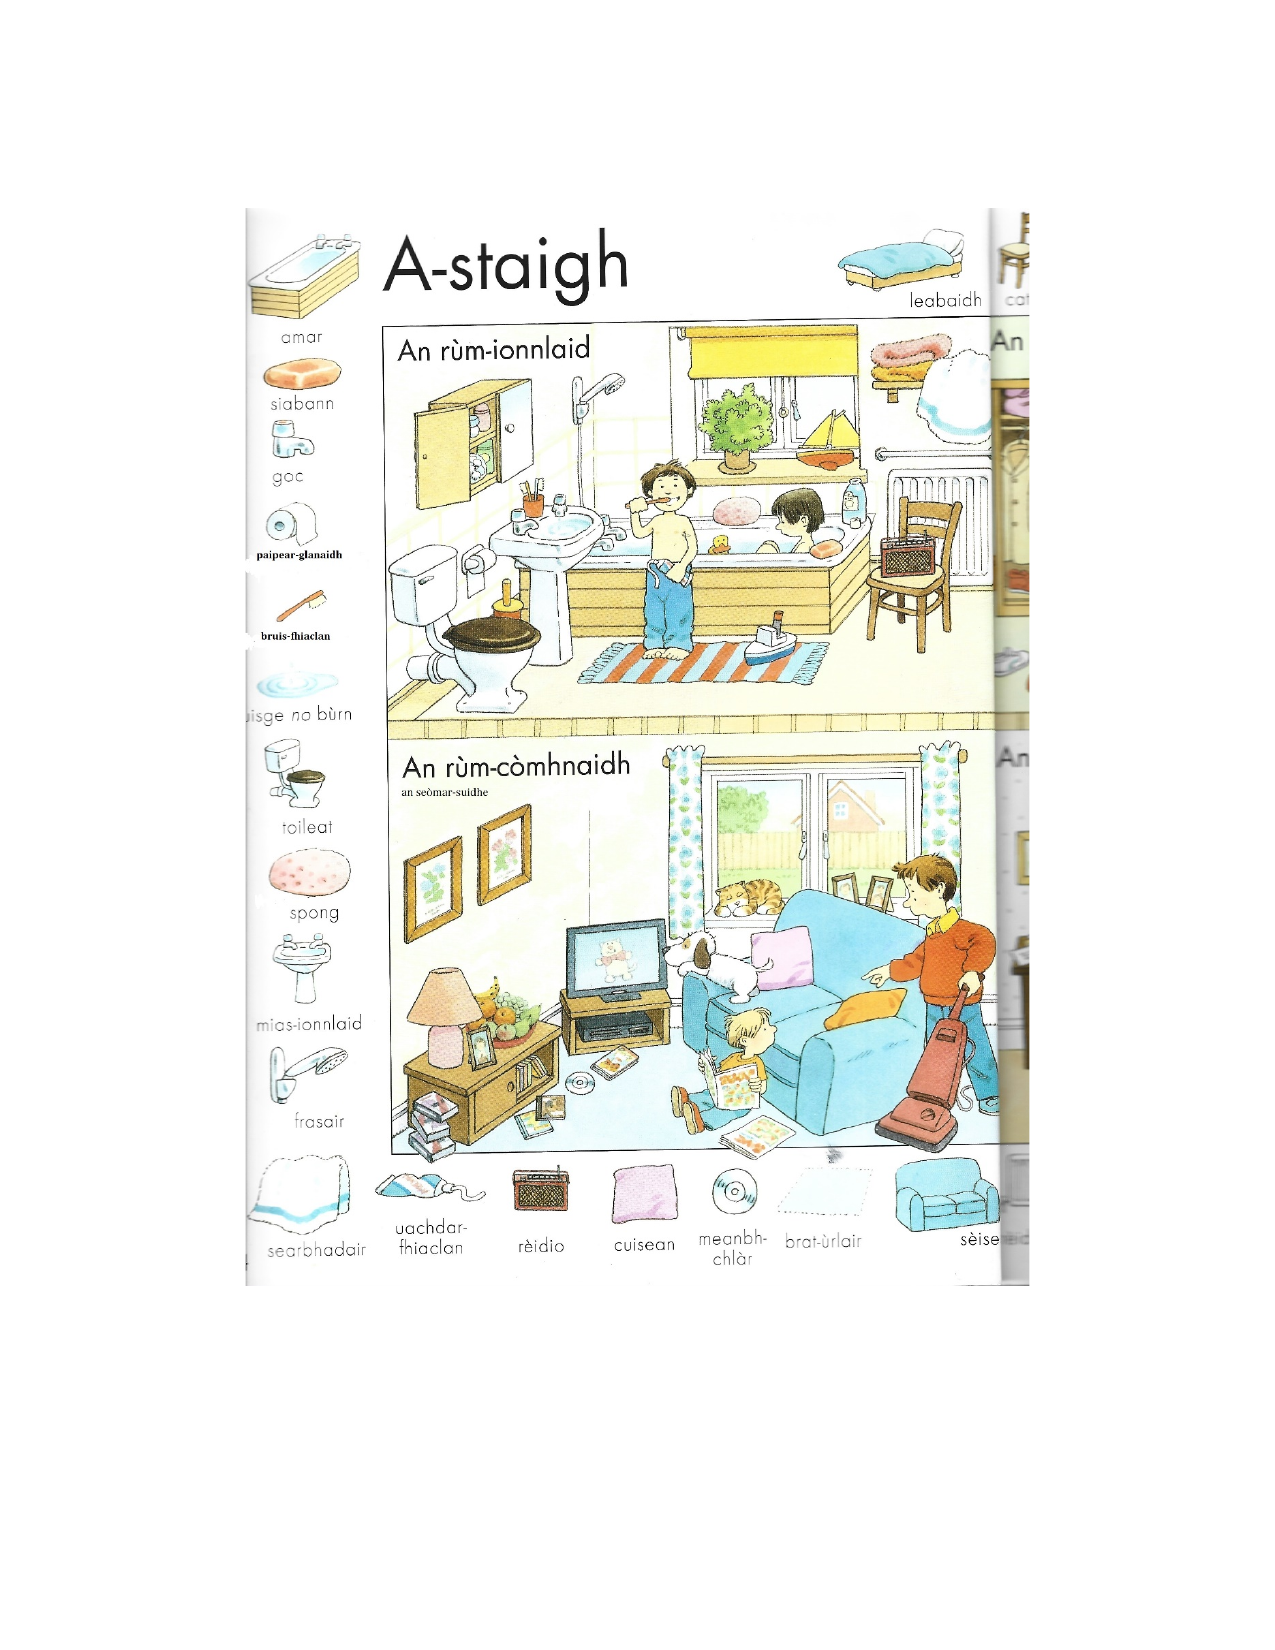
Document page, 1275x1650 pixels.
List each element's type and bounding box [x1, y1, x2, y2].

picture [245, 208, 1030, 1286]
